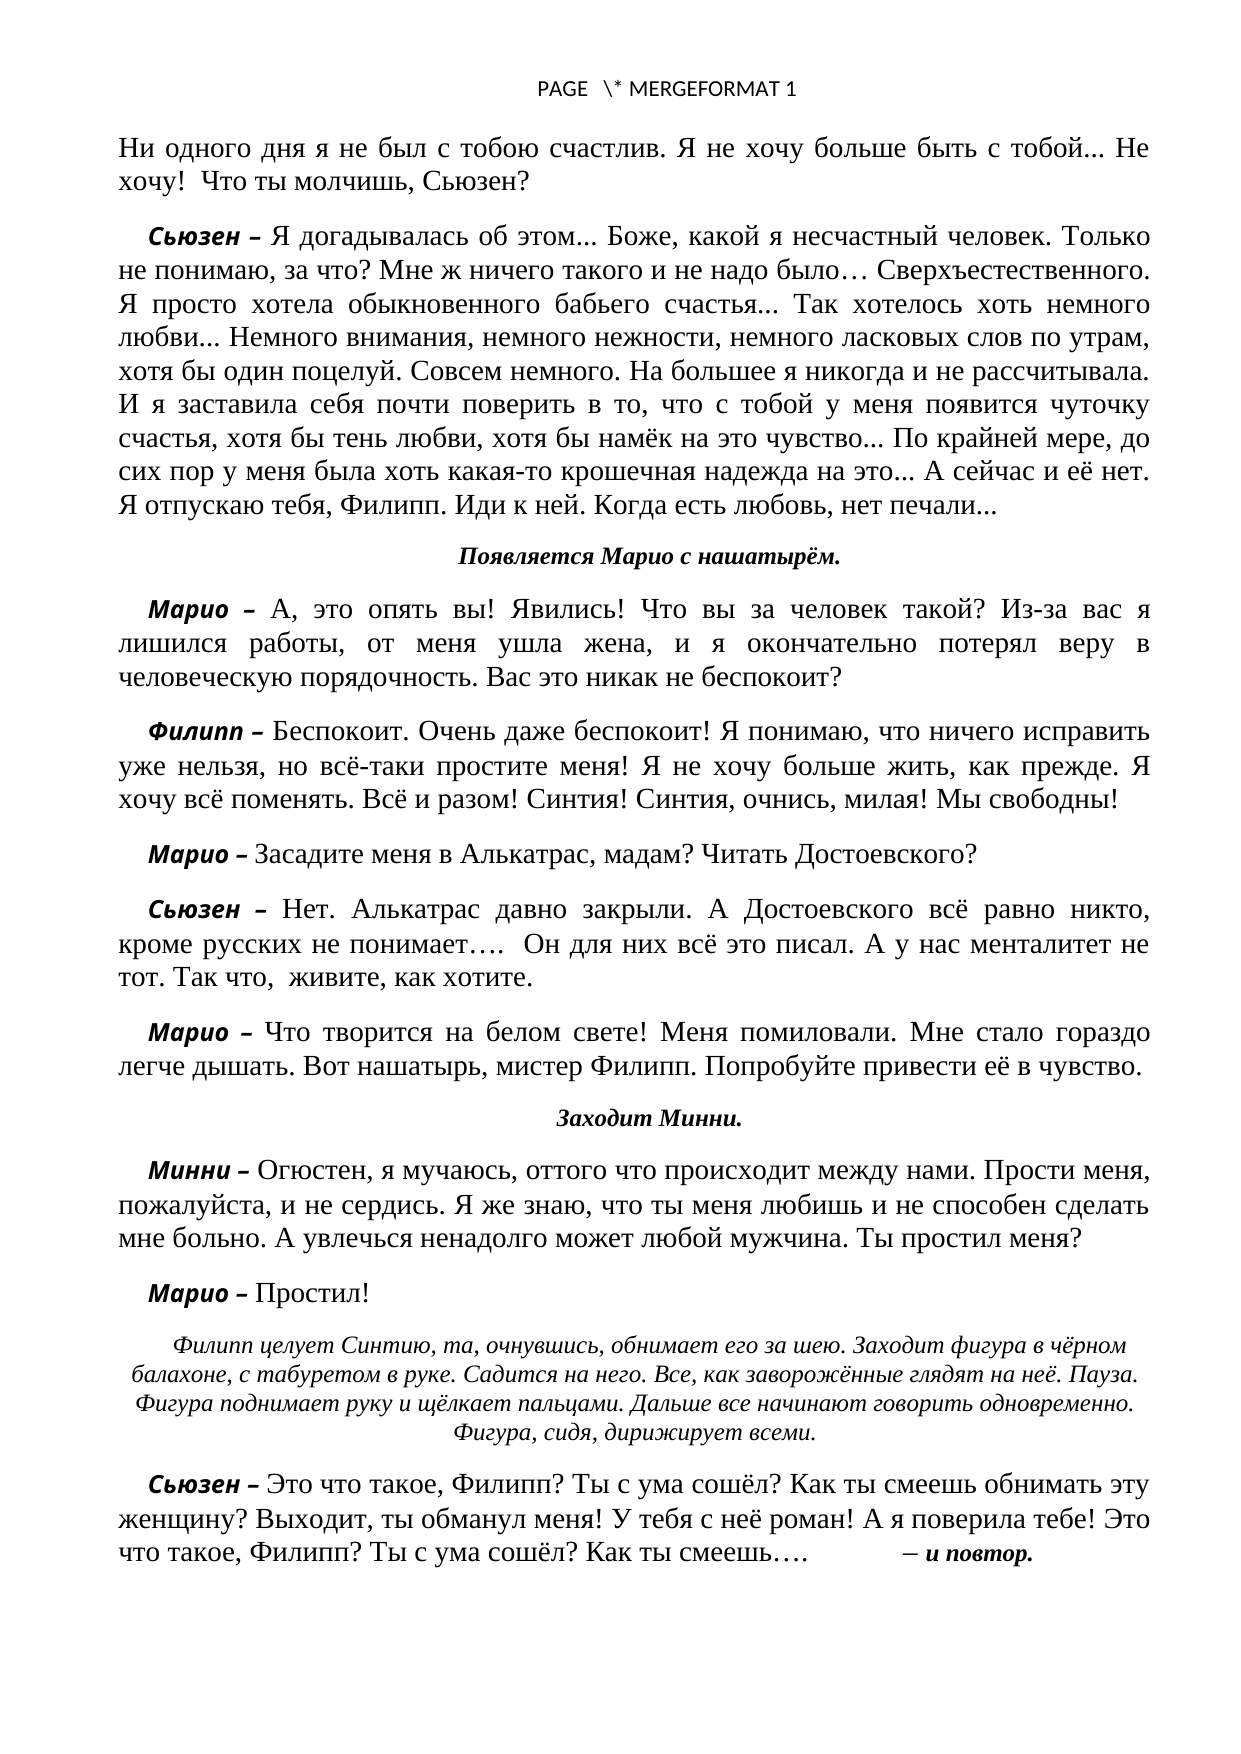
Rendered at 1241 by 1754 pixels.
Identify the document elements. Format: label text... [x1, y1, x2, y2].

text Заходит Минни. [118, 1103, 1152, 1132]
text Марио – А, это опять вы! Явились! Что вы за человек такой? Из-за вас я лишился работы, от меня ушла жена, и я окончательно потерял веру в человеческую порядочность. Вас это никак не беспокоит? [118, 591, 1152, 693]
text Сьюзен – Это что такое, Филипп? Ты с ума сошёл? Как ты смеешь обнимать эту женщину? Выходит, ты обманул меня! У тебя с неё роман! А я поверила тебе! Это что такое, Филипп? Ты с ума сошёл? Как ты смеешь…. – и повтор. [118, 1466, 1152, 1568]
text Появляется Марио с нашатырём. [118, 541, 1152, 570]
text Филипп целует Синтию, та, очнувшись, обнимает его за шею. Заходит фигура в чёрном балахоне, с табуретом в руке. Садится на него. Все, как заворожённые глядят на неё. Пауза. Фигура поднимает руку и щёлкает пальцами. Дальше все начинают говорить одновременно. Фигура, сидя, дирижирует всеми. [118, 1330, 1152, 1445]
text Марио – Простил! [118, 1275, 1152, 1309]
text Филипп – Беспокоит. Очень даже беспокоит! Я понимаю, что ничего исправить уже нельзя, но всё-таки простите меня! Я не хочу больше жить, как прежде. Я хочу всё поменять. Всё и разом! Синтия! Синтия, очнись, милая! Мы свободны! [118, 713, 1152, 815]
text Сьюзен – Я догадывалась об этом... Боже, какой я несчастный человек. Только не понимаю, за что? Мне ж ничего такого и не надо было… Сверхъестественного. Я просто хотела обыкновенного бабьего счастья... Так хотелось хоть немного любви... Немного внимания, немного нежности, немного ласковых слов по утрам, хотя бы один поцелуй. Совсем немного. На большее я никогда и не рассчитывала. И я заставила себя почти поверить в то, что с тобой у меня появится чуточку счастья, хотя бы тень любви, хотя бы намёк на это чувство... По крайней мере, до сих пор у меня была хоть какая-то крошечная надежда на это... А сейчас и её нет. Я отпускаю тебя, Филипп. Иди к ней. Когда есть любовь, нет печали... [118, 218, 1152, 521]
text Минни – Огюстен, я мучаюсь, оттого что происходит между нами. Прости меня, пожалуйста, и не сердись. Я же знаю, что ты меня любишь и не способен сделать мне больно. А увлечься ненадолго может любой мужчина. Ты простил меня? [118, 1152, 1152, 1254]
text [118, 130, 1152, 197]
text Сьюзен – Нет. Алькатрас давно закрыли. А Достоевского всё равно никто, кроме русских не понимает…. Он для них всё это писал. А у нас менталитет не тот. Так что, живите, как хотите. [118, 891, 1152, 993]
text Марио – Засадите меня в Алькатрас, мадам? Читать Достоевского? [118, 836, 1152, 871]
text Марио – Что творится на белом свете! Меня помиловали. Мне стало гораздо легче дышать. Вот нашатырь, мистер Филипп. Попробуйте привести её в чувство. [118, 1014, 1152, 1082]
